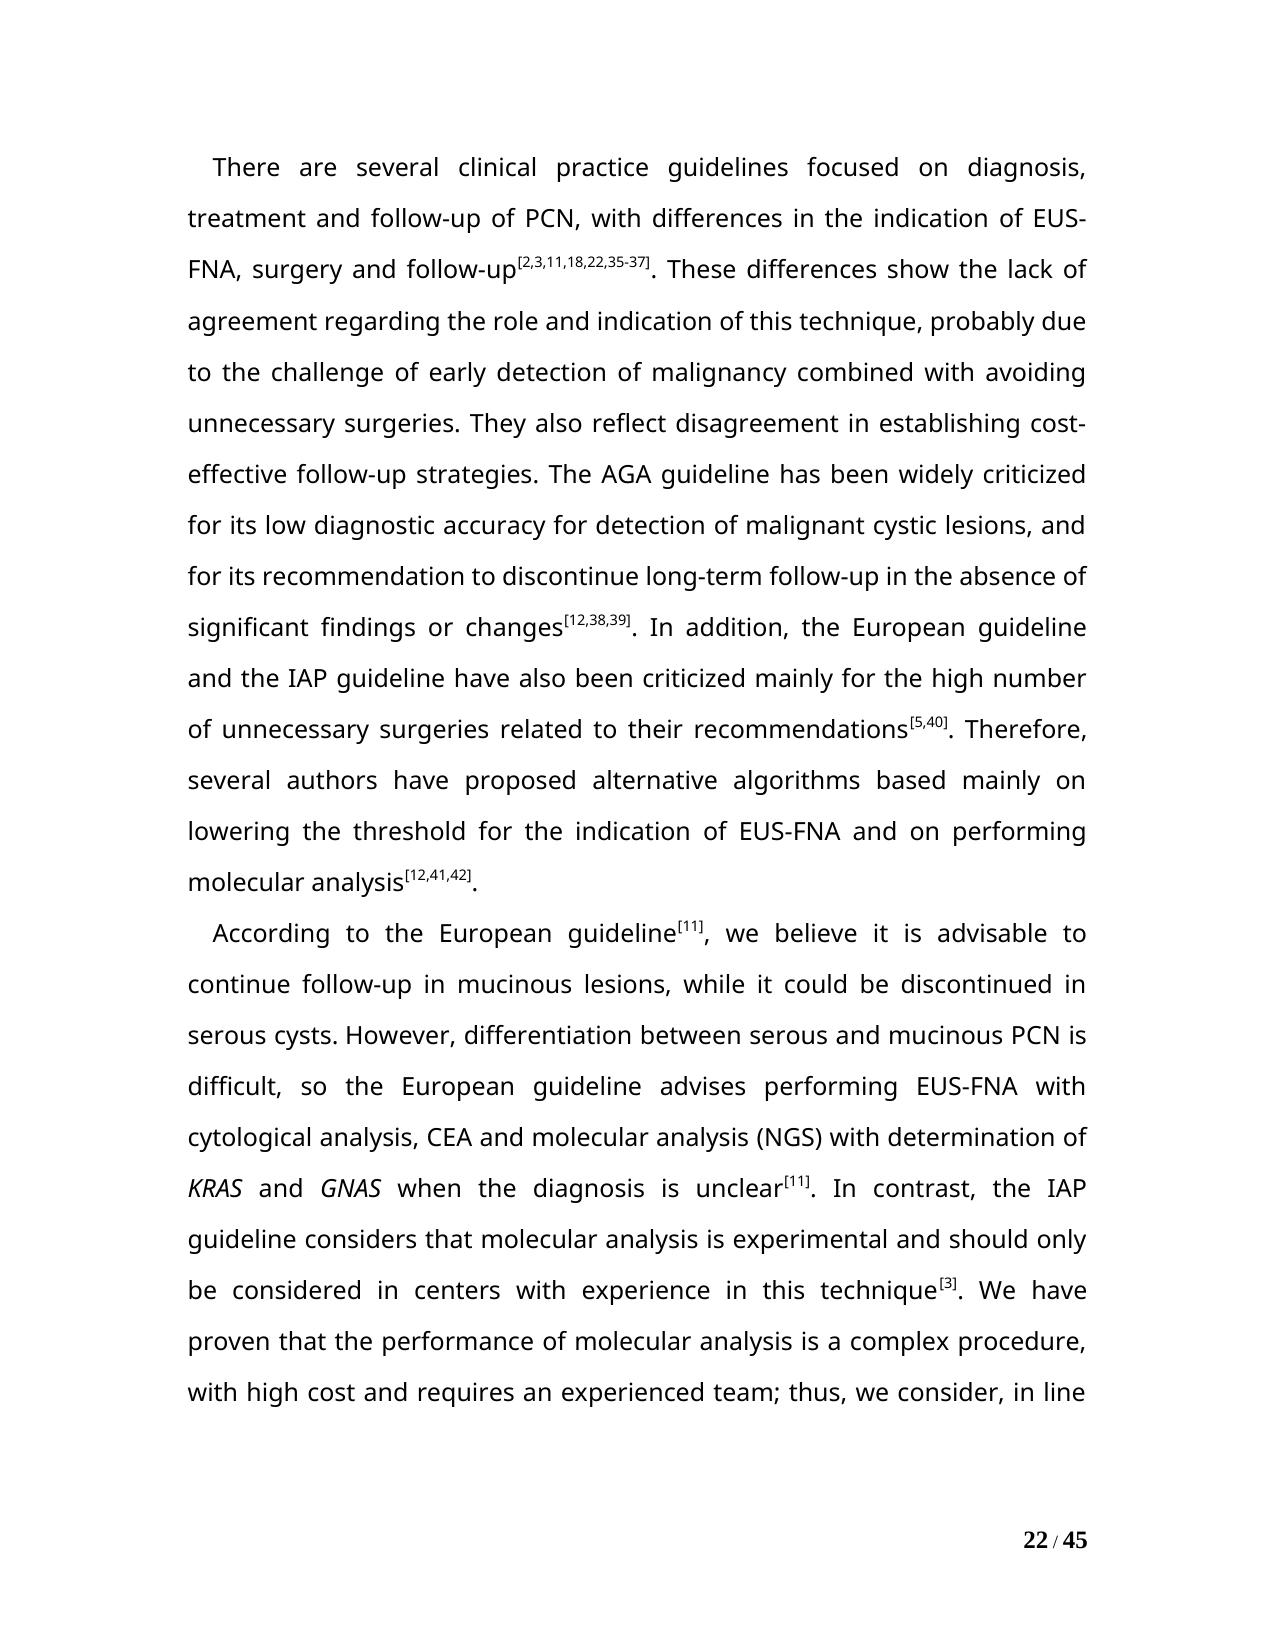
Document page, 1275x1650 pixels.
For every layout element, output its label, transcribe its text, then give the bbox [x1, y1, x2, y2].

text There are several clinical practice guidelines focused on diagnosis, treatment and follow-up of PCN, with differences in the indication of EUS-FNA, surgery and follow-up[2,3,11,18,22,35-37]. These differences show the lack of agreement regarding the role and indication of this technique, probably due to the challenge of early detection of malignancy combined with avoiding unnecessary surgeries. They also reflect disagreement in establishing cost-effective follow-up strategies. The AGA guideline has been widely criticized for its low diagnostic accuracy for detection of malignant cystic lesions, and for its recommendation to discontinue long-term follow-up in the absence of significant findings or changes[12,38,39]. In addition, the European guideline and the IAP guideline have also been criticized mainly for the high number of unnecessary surgeries related to their recommendations[5,40]. Therefore, several authors have proposed alternative algorithms based mainly on lowering the threshold for the indication of EUS-FNA and on performing molecular analysis[12,41,42]. [187, 150, 1087, 899]
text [187, 916, 1087, 1409]
